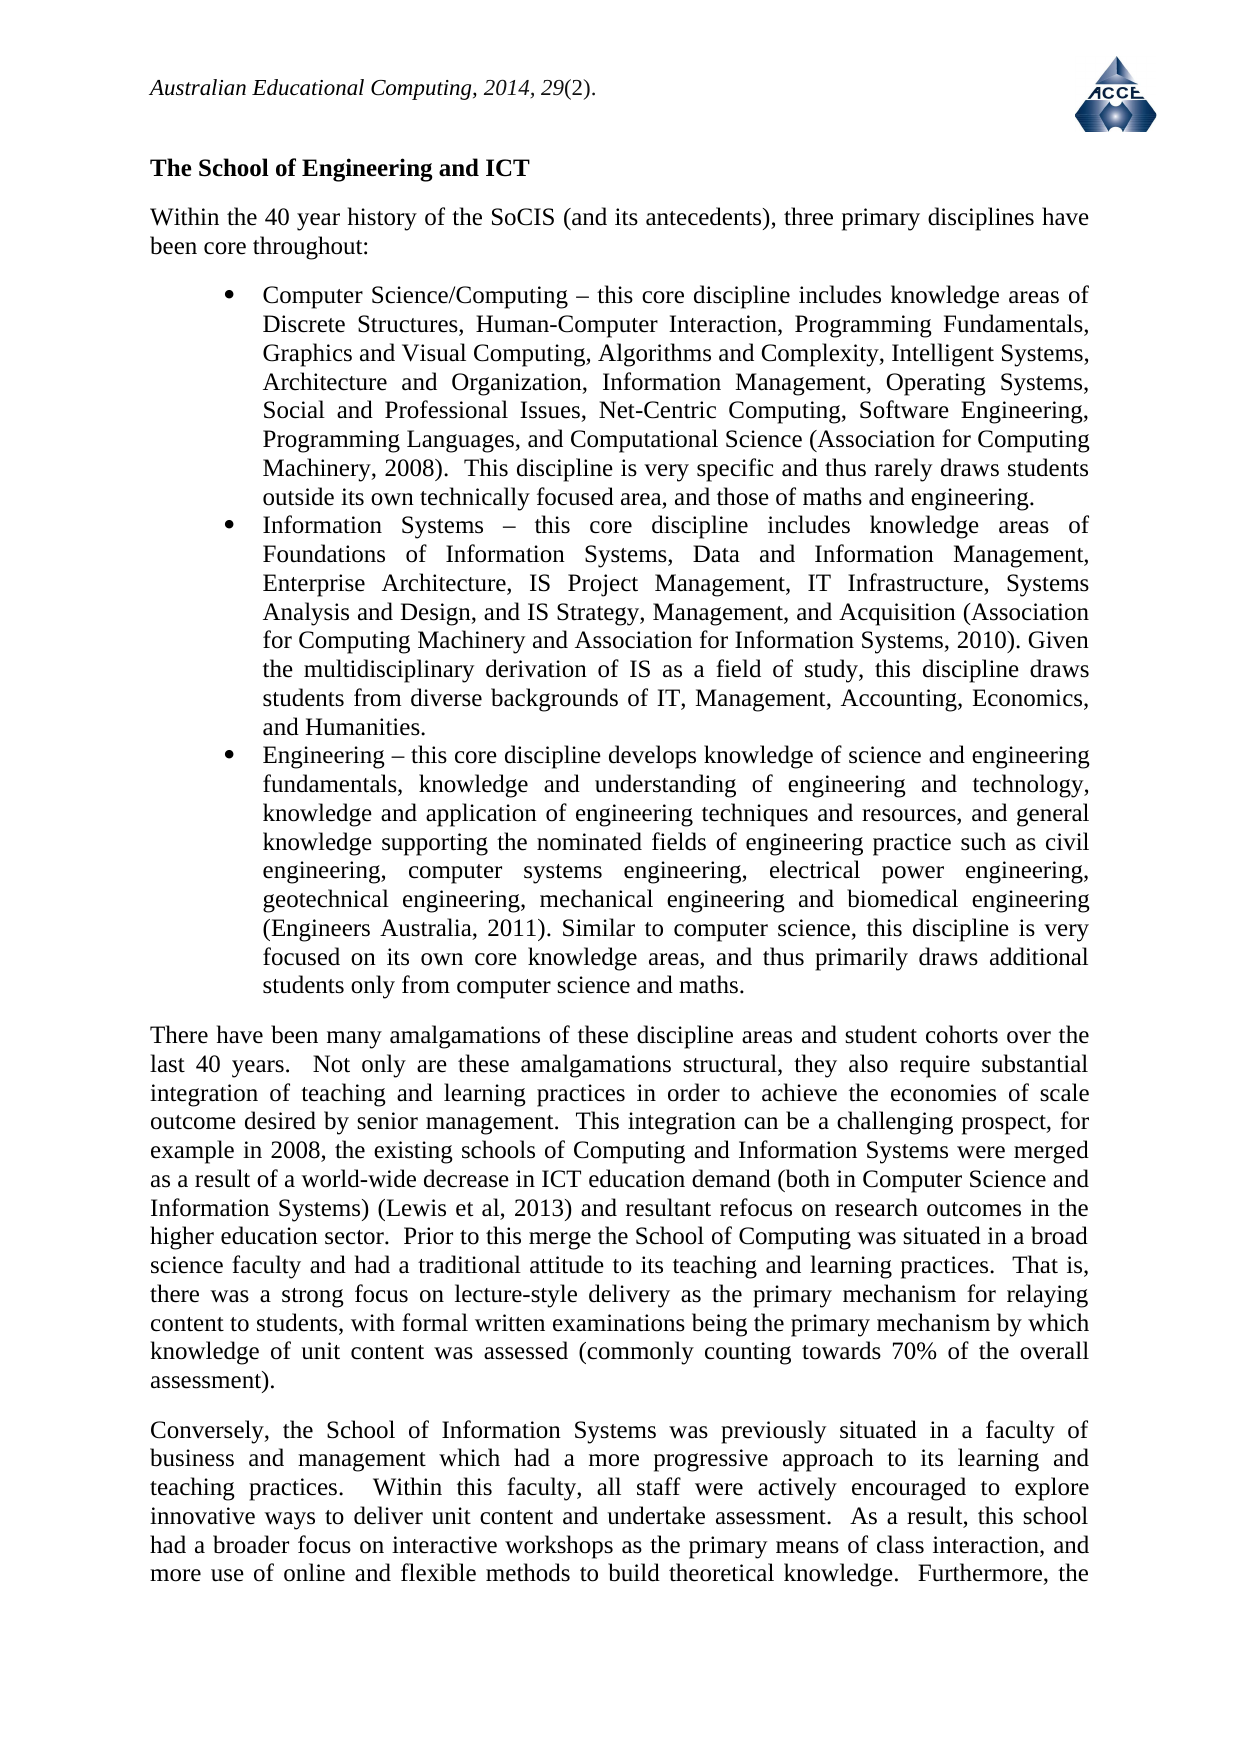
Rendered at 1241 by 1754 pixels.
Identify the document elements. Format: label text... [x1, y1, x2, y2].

picture [1075, 56, 1157, 132]
text There have been many amalgamations of these discipline areas and student cohorts over the last 40 years. Not only are these amalgamations structural, they also require substantial integration of teaching and learning practices in order to achieve the economies of scale outcome desired by senior management. This integration can be a challenging prospect, for example in 2008, the existing schools of Computing and Information Systems were merged as a result of a world-wide decrease in ICT education demand (both in Computer Science and Information Systems) (Lewis et al, 2013) and resultant refocus on research outcomes in the higher education sector. Prior to this merge the School of Computing was situated in a broad science faculty and had a traditional attitude to its teaching and learning practices. That is, there was a strong focus on lecture-style delivery as the primary mechanism for relaying content to students, with formal written examinations being the primary mechanism by which knowledge of unit content was assessed (commonly counting towards 70% of the overall assessment). [150, 1020, 1090, 1394]
list Information Systems – this core discipline includes knowledge areas of Foundations of Information Systems, Data and Information Management, Enterprise Architecture, IS Project Management, IT Infrastructure, Systems Analysis and Design, and IS Strategy, Management, and Acquisition (Association for Computing Machinery and Association for Information Systems, 2010). Given the multidisciplinary derivation of IS as a field of study, this discipline draws students from diverse backgrounds of IT, Management, Accounting, Economics, and Humanities. [225, 511, 1090, 741]
list Engineering – this core discipline develops knowledge of science and engineering fundamentals, knowledge and understanding of engineering and technology, knowledge and application of engineering techniques and resources, and general knowledge supporting the nominated fields of engineering practice such as civil engineering, computer systems engineering, electrical power engineering, geotechnical engineering, mechanical engineering and biomedical engineering (Engineers Australia, 2011). Similar to computer science, this discipline is very focused on its own core knowledge areas, and thus primarily draws additional students only from computer science and maths. [225, 741, 1090, 999]
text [150, 1415, 1090, 1587]
text The School of Engineering and ICT [150, 153, 1090, 181]
list Computer Science/Computing – this core discipline includes knowledge areas of Discrete Structures, Human-Computer Interaction, Programming Fundamentals, Graphics and Visual Computing, Algorithms and Complexity, Intelligent Systems, Architecture and Organization, Information Management, Operating Systems, Social and Professional Issues, Net-Centric Computing, Software Engineering, Programming Languages, and Computational Science (Association for Computing Machinery, 2008). This discipline is very specific and thus rarely draws students outside its own technically focused area, and those of maths and engineering. [225, 281, 1090, 511]
text Within the 40 year history of the SoCIS (and its antecedents), three primary disciplines have been core throughout: [150, 202, 1090, 260]
